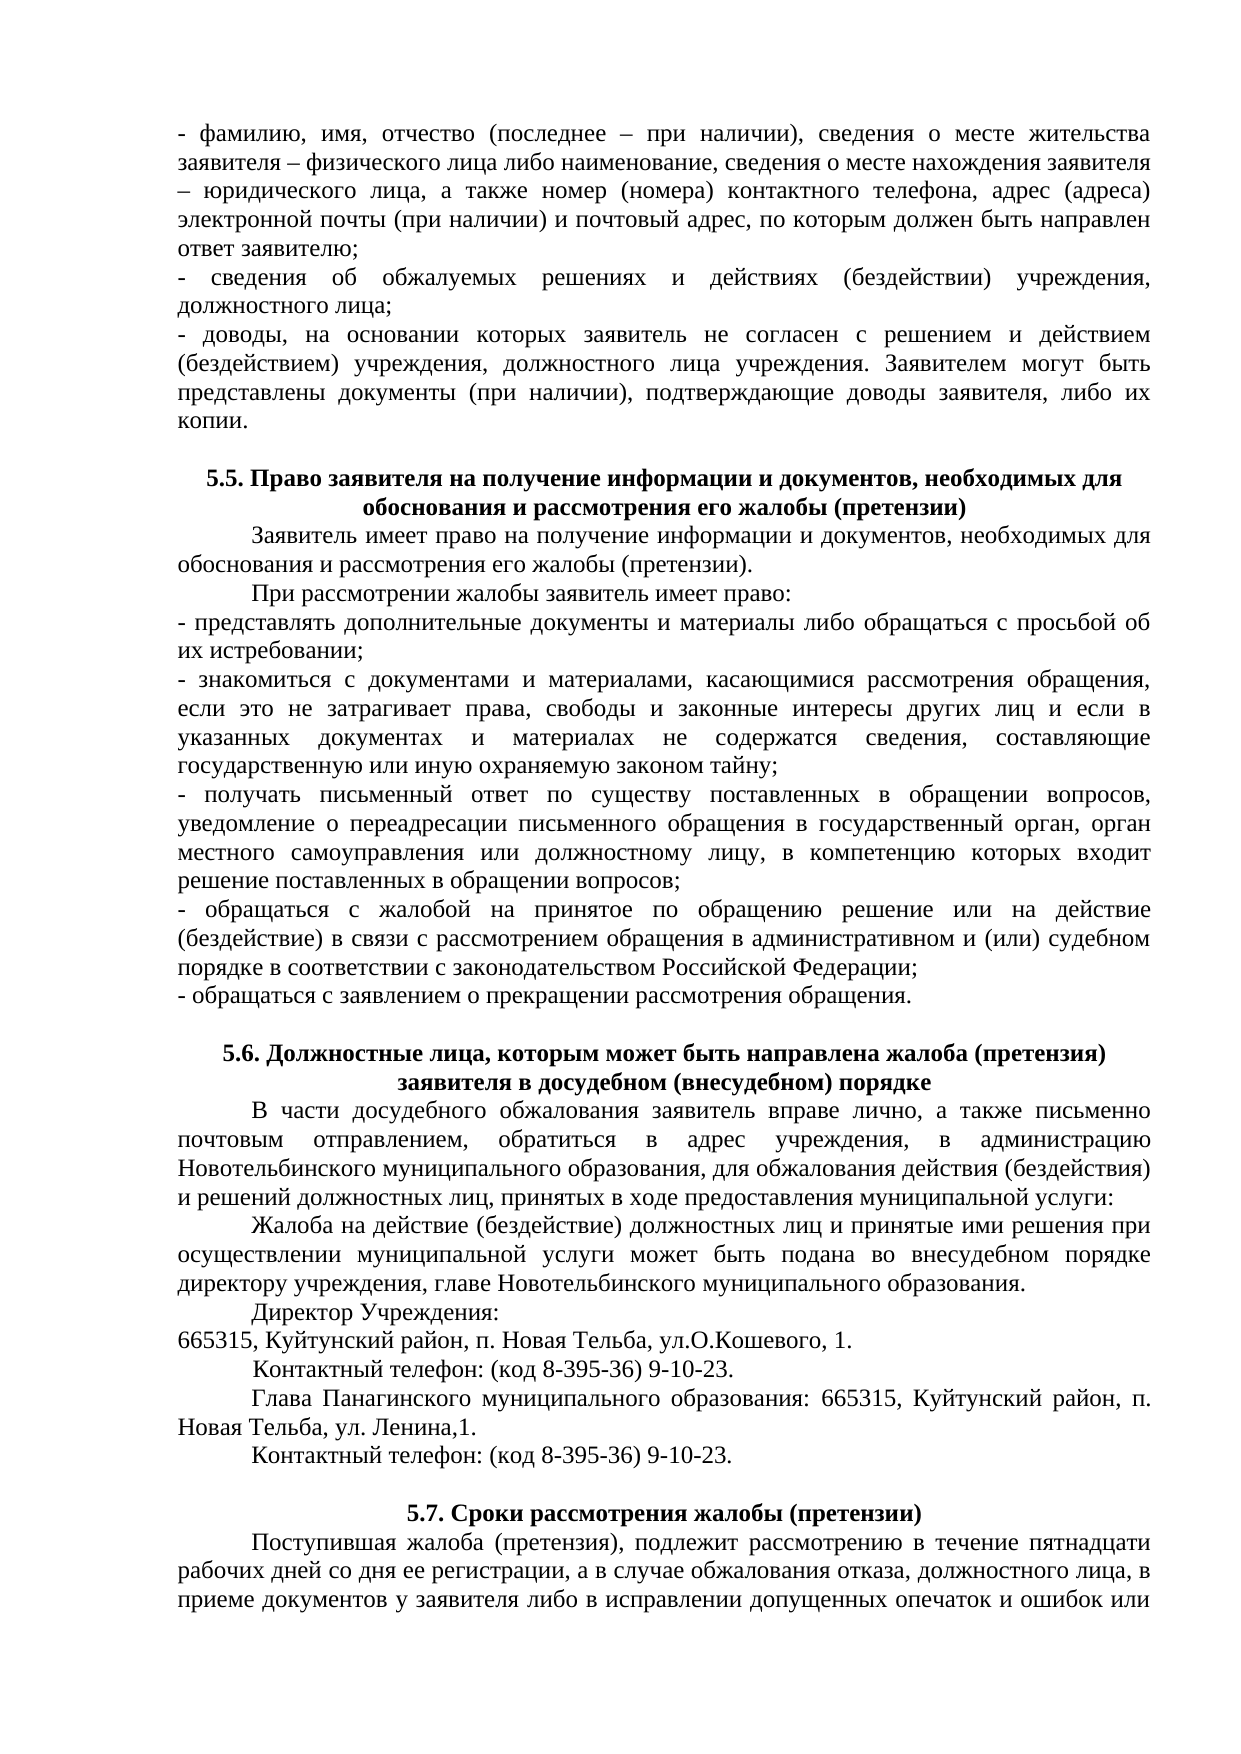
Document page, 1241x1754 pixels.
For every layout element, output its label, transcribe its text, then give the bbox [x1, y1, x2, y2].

text 665315, Куйтунский район, п. Новая Тельба, ул.О.Кошевого, 1. [177, 1326, 1152, 1354]
text Заявитель имеет право на получение информации и документов, необходимых для обоснования и рассмотрения его жалобы (претензии). [177, 521, 1152, 578]
text При рассмотрении жалобы заявитель имеет право: [177, 578, 1152, 607]
text - получать письменный ответ по существу поставленных в обращении вопросов, уведомление о переадресации письменного обращения в государственный орган, орган местного самоуправления или должностному лицу, в компетенцию которых входит решение поставленных в обращении вопросов; [177, 779, 1152, 894]
text В части досудебного обжалования заявитель вправе лично, а также письменно почтовым отправлением, обратиться в адрес учреждения, в администрацию Новотельбинского муниципального образования, для обжалования действия (бездействия) и решений должностных лиц, принятых в ходе предоставления муниципальной услуги: [177, 1096, 1152, 1211]
text - доводы, на основании которых заявитель не согласен с решением и действием (бездействием) учреждения, должностного лица учреждения. Заявителем могут быть представлены документы (при наличии), подтверждающие доводы заявителя, либо их копии. [177, 319, 1152, 434]
text 5.7. Сроки рассмотрения жалобы (претензии) [177, 1498, 1152, 1527]
text Жалоба на действие (бездействие) должностных лиц и принятые ими решения при осуществлении муниципальной услуги может быть подана во внесудебном порядке директору учреждения, главе Новотельбинского муниципального образования. [177, 1211, 1152, 1297]
text Контактный телефон: (код 8-395-36) 9-10-23. [177, 1354, 1152, 1383]
text Директор Учреждения: [177, 1297, 1152, 1326]
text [177, 1527, 1152, 1613]
text - сведения об обжалуемых решениях и действиях (бездействии) учреждения, должностного лица; [177, 262, 1152, 319]
text - фамилию, имя, отчество (последнее – при наличии), сведения о месте жительства заявителя – физического лица либо наименование, сведения о месте нахождения заявителя – юридического лица, а также номер (номера) контактного телефона, адрес (адреса) электронной почты (при наличии) и почтовый адрес, по которым должен быть направлен ответ заявителю; [177, 118, 1152, 262]
text - знакомиться с документами и материалами, касающимися рассмотрения обращения, если это не затрагивает права, свободы и законные интересы других лиц и если в указанных документах и материалах не содержатся сведения, составляющие государственную или иную охраняемую законом тайну; [177, 664, 1152, 779]
text - обращаться с заявлением о прекращении рассмотрения обращения. [177, 981, 1152, 1009]
text - представлять дополнительные документы и материалы либо обращаться с просьбой об их истребовании; [177, 607, 1152, 664]
text 5.6. Должностные лица, которым может быть направлена жалоба (претензия) заявителя в досудебном (внесудебном) порядке [177, 1038, 1152, 1096]
text Глава Панагинского муниципального образования: 665315, Куйтунский район, п. Новая Тельба, ул. Ленина,1. [177, 1383, 1152, 1441]
text 5.5. Право заявителя на получение информации и документов, необходимых для обоснования и рассмотрения его жалобы (претензии) [177, 463, 1152, 521]
text Контактный телефон: (код 8-395-36) 9-10-23. [177, 1441, 1152, 1469]
text - обращаться с жалобой на принятое по обращению решение или на действие (бездействие) в связи с рассмотрением обращения в административном и (или) судебном порядке в соответствии с законодательством Российской Федерации; [177, 894, 1152, 981]
